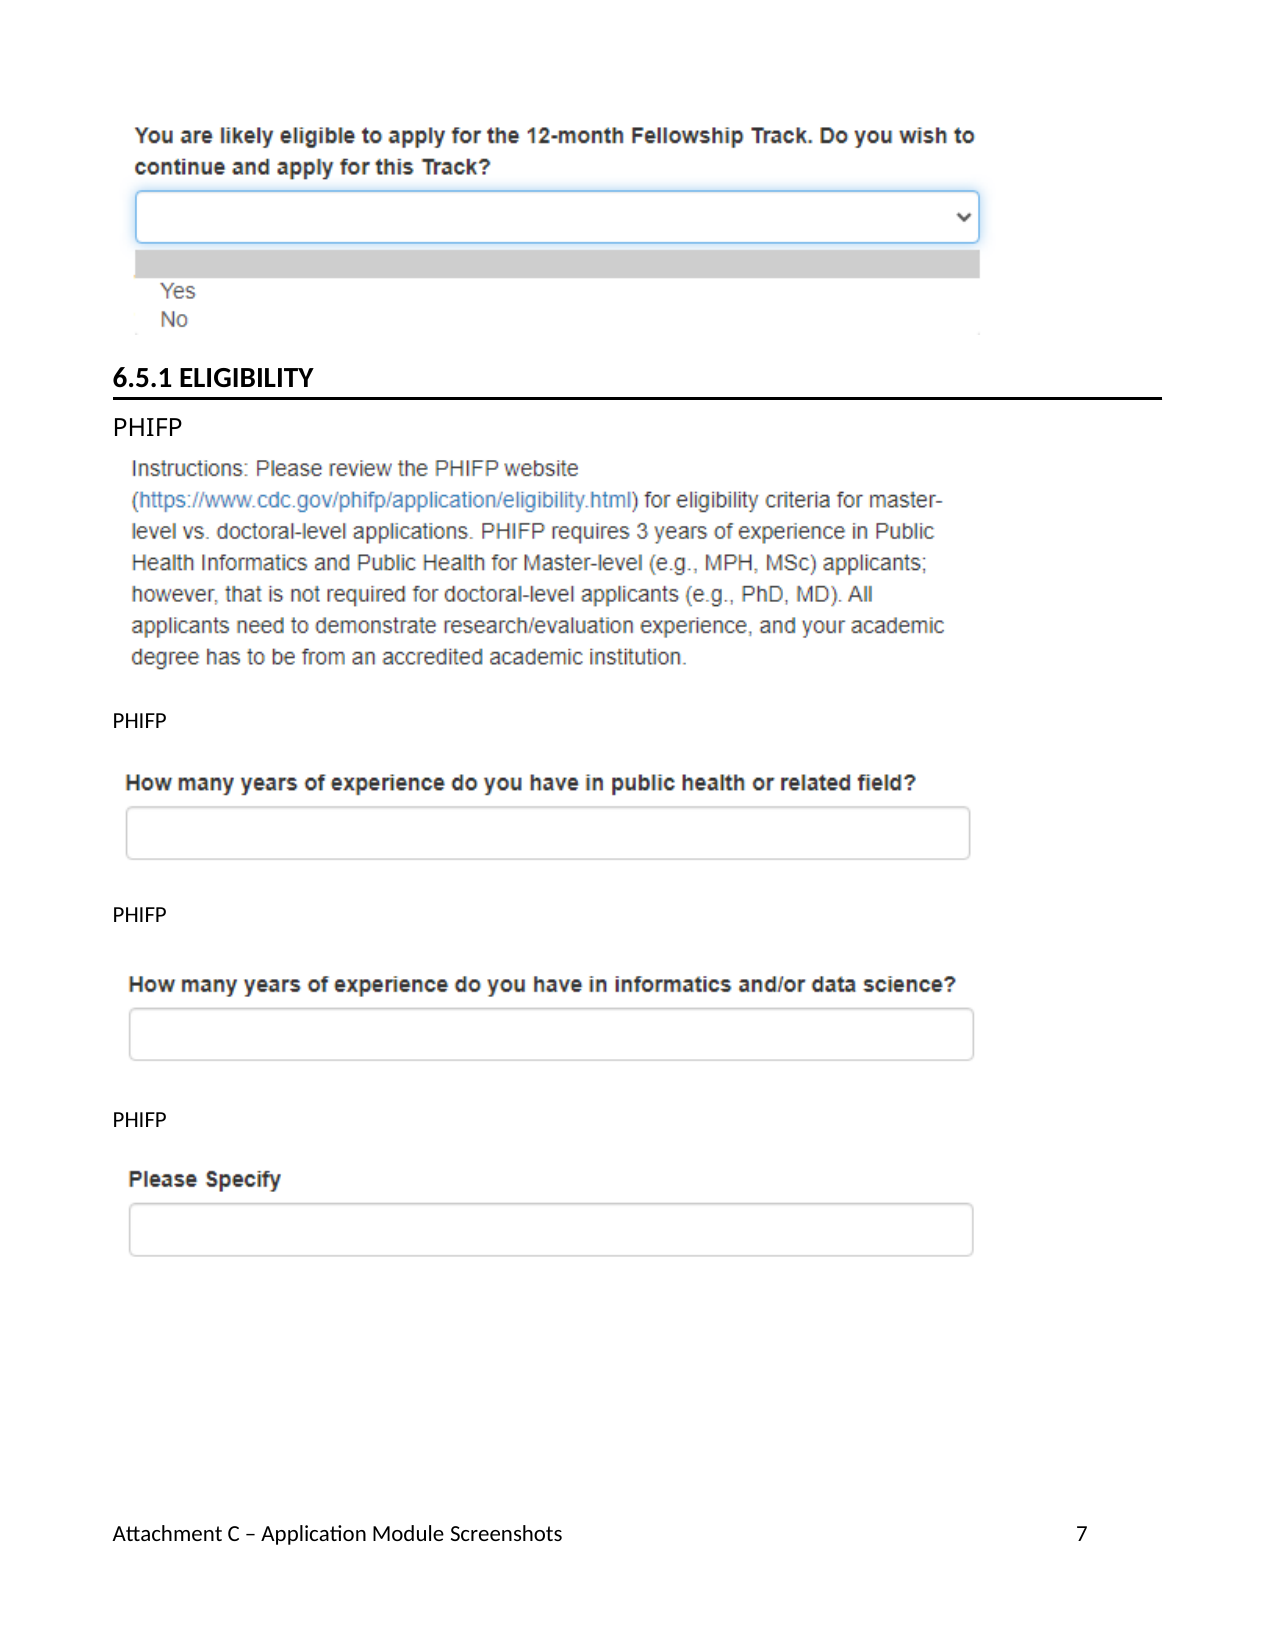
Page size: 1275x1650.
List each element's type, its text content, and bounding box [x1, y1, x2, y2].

text PHIFP [112, 1105, 1162, 1133]
picture [112, 448, 991, 682]
picture [112, 112, 1002, 335]
picture [112, 759, 1002, 876]
text PHIFP [112, 707, 1162, 735]
picture [112, 1157, 988, 1276]
text PHIFP [112, 900, 1162, 928]
subtitle PHIFP [112, 410, 1162, 444]
subtitle 6.5.1 ELIGIBILITY [112, 359, 1162, 400]
picture [112, 953, 1001, 1080]
